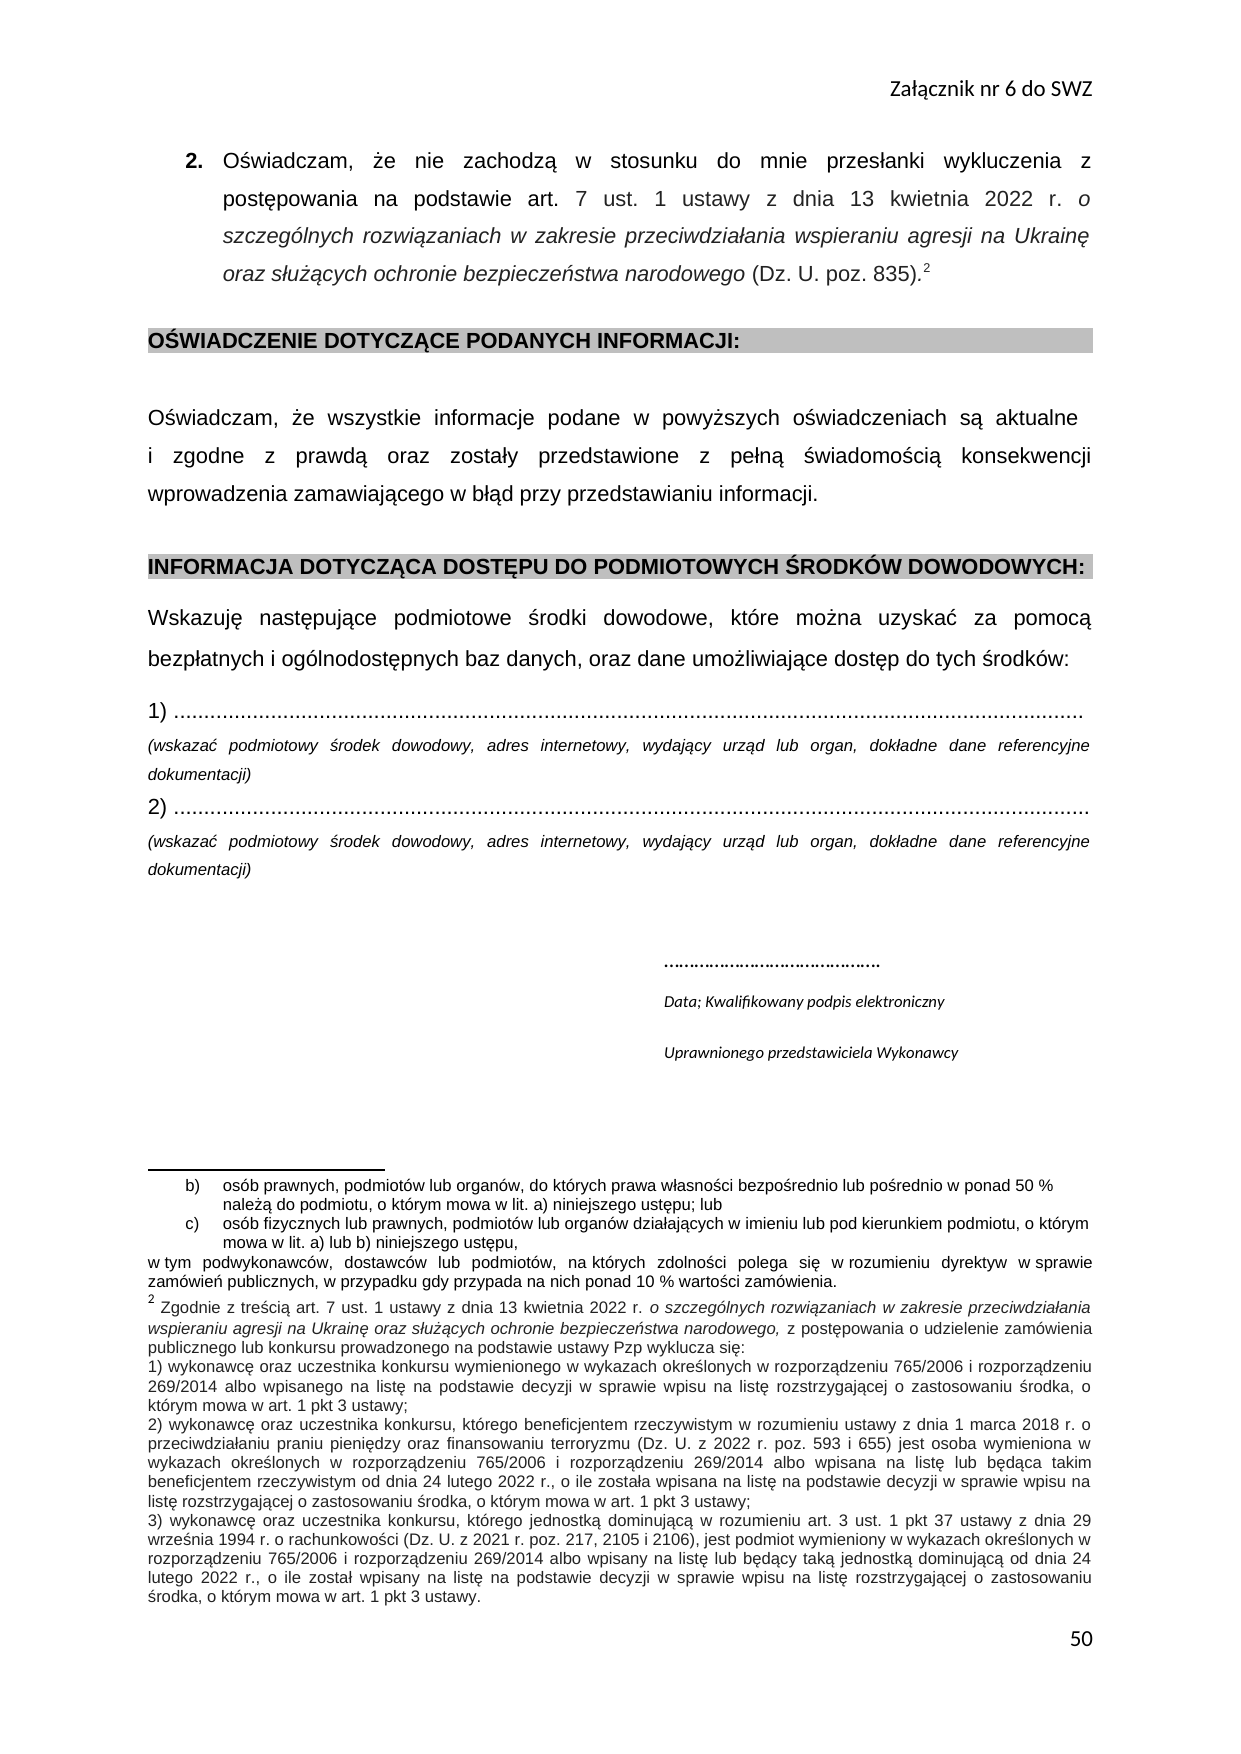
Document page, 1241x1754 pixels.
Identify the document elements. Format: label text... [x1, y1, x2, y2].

text Oświadczam, że wszystkie informacje podane w powyższych oświadczeniach są aktualne i zgodne z prawdą oraz zostały przedstawione z pełną świadomością konsekwencji wprowadzenia zamawiającego w błąd przy przedstawianiu informacji. [148, 405, 1093, 506]
text INFORMACJA DOTYCZĄCA DOSTĘPU DO PODMIOTOWYCH ŚRODKÓW DOWODOWYCH: [148, 554, 1093, 579]
text Wskazuję następujące podmiotowe środki dowodowe, które można uzyskać za pomocą bezpłatnych i ogólnodostępnych baz danych, oraz dane umożliwiające dostęp do tych środków: [148, 604, 1093, 672]
text Uprawnionego przedstawiciela Wykonawcy [590, 1043, 1093, 1063]
text OŚWIADCZENIE DOTYCZĄCE PODANYCH INFORMACJI: [148, 328, 1093, 353]
text (wskazać podmiotowy środek dowodowy, adres internetowy, wydający urząd lub organ, dokładne dane referencyjne dokumentacji) [148, 831, 1093, 879]
text 1) ...................................................................................................................................................... [148, 698, 1093, 723]
text (wskazać podmiotowy środek dowodowy, adres internetowy, wydający urząd lub organ, dokładne dane referencyjne dokumentacji) [148, 736, 1093, 784]
text ……………………………………. Data; Kwalifikowany podpis elektroniczny [148, 946, 1093, 1013]
list Oświadczam, że nie zachodzą w stosunku do mnie przesłanki wykluczenia z postępowania na podstawie art. 7 ust. 1 ustawy z dnia 13 kwietnia 2022 r. o szczególnych rozwiązaniach w zakresie przeciwdziałania wspieraniu agresji na Ukrainę oraz służących ochronie bezpieczeństwa narodowego (Dz. U. poz. 835). [185, 148, 1093, 286]
text 2) ....................................................................................................................................................... [148, 793, 1093, 819]
